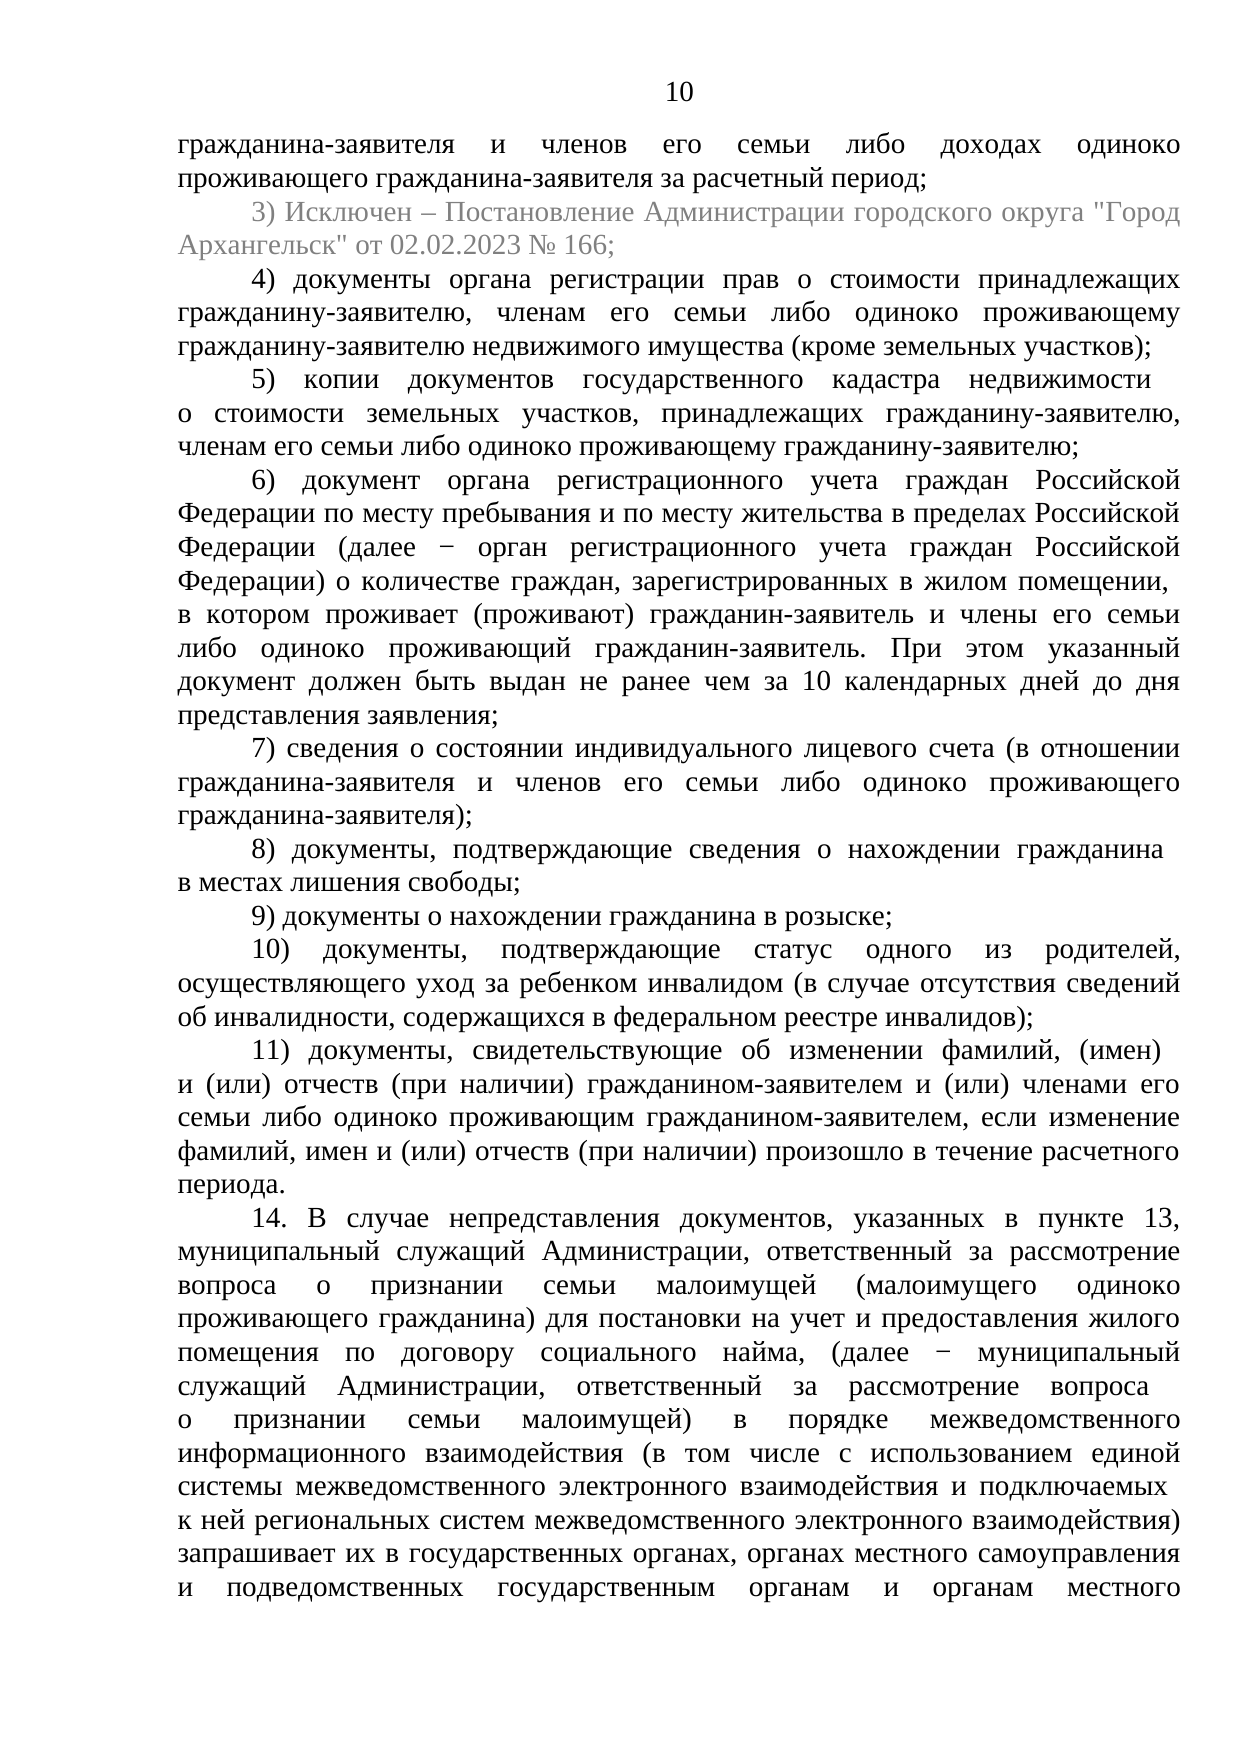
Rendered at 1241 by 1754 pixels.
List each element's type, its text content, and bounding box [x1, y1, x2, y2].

text 5) копии документов государственного кадастра недвижимости о стоимости земельных участков, принадлежащих гражданину-заявителю, членам его семьи либо одиноко проживающему гражданину-заявителю; [177, 361, 1181, 462]
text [177, 1200, 1181, 1602]
text 4) документы органа регистрации прав о стоимости принадлежащих гражданину-заявителю, членам его семьи либо одиноко проживающему гражданину-заявителю недвижимого имущества (кроме земельных участков); [177, 261, 1181, 361]
text 3) Исключен – Постановление Администрации городского округа "Город Архангельск" от 02.02.2023 № 166; [177, 194, 1181, 261]
text 6) документ органа регистрационного учета граждан Российской Федерации по месту пребывания и по месту жительства в пределах Российской Федерации (далее − орган регистрационного учета граждан Российской Федерации) о количестве граждан, зарегистрированных в жилом помещении, в котором проживает (проживают) гражданин-заявитель и члены его семьи либо одиноко проживающий гражданин-заявитель. При этом указанный документ должен быть выдан не ранее чем за 10 календарных дней до дня представления заявления; [177, 462, 1181, 730]
text 7) сведения о состоянии индивидуального лицевого счета (в отношении гражданина-заявителя и членов его семьи либо одиноко проживающего гражданина-заявителя); [177, 730, 1181, 831]
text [177, 127, 1181, 194]
text 8) документы, подтверждающие сведения о нахождении гражданина в местах лишения свободы; [177, 831, 1181, 898]
text 11) документы, свидетельствующие об изменении фамилий, (имен) и (или) отчеств (при наличии) гражданином-заявителем и (или) членами его семьи либо одиноко проживающим гражданином-заявителем, если изменение фамилий, имен и (или) отчеств (при наличии) произошло в течение расчетного периода. [177, 1032, 1181, 1200]
text 10) документы, подтверждающие статус одного из родителей, осуществляющего уход за ребенком инвалидом (в случае отсутствия сведений об инвалидности, содержащихся в федеральном реестре инвалидов); [177, 932, 1181, 1032]
text 9) документы о нахождении гражданина в розыске; [177, 898, 1181, 932]
